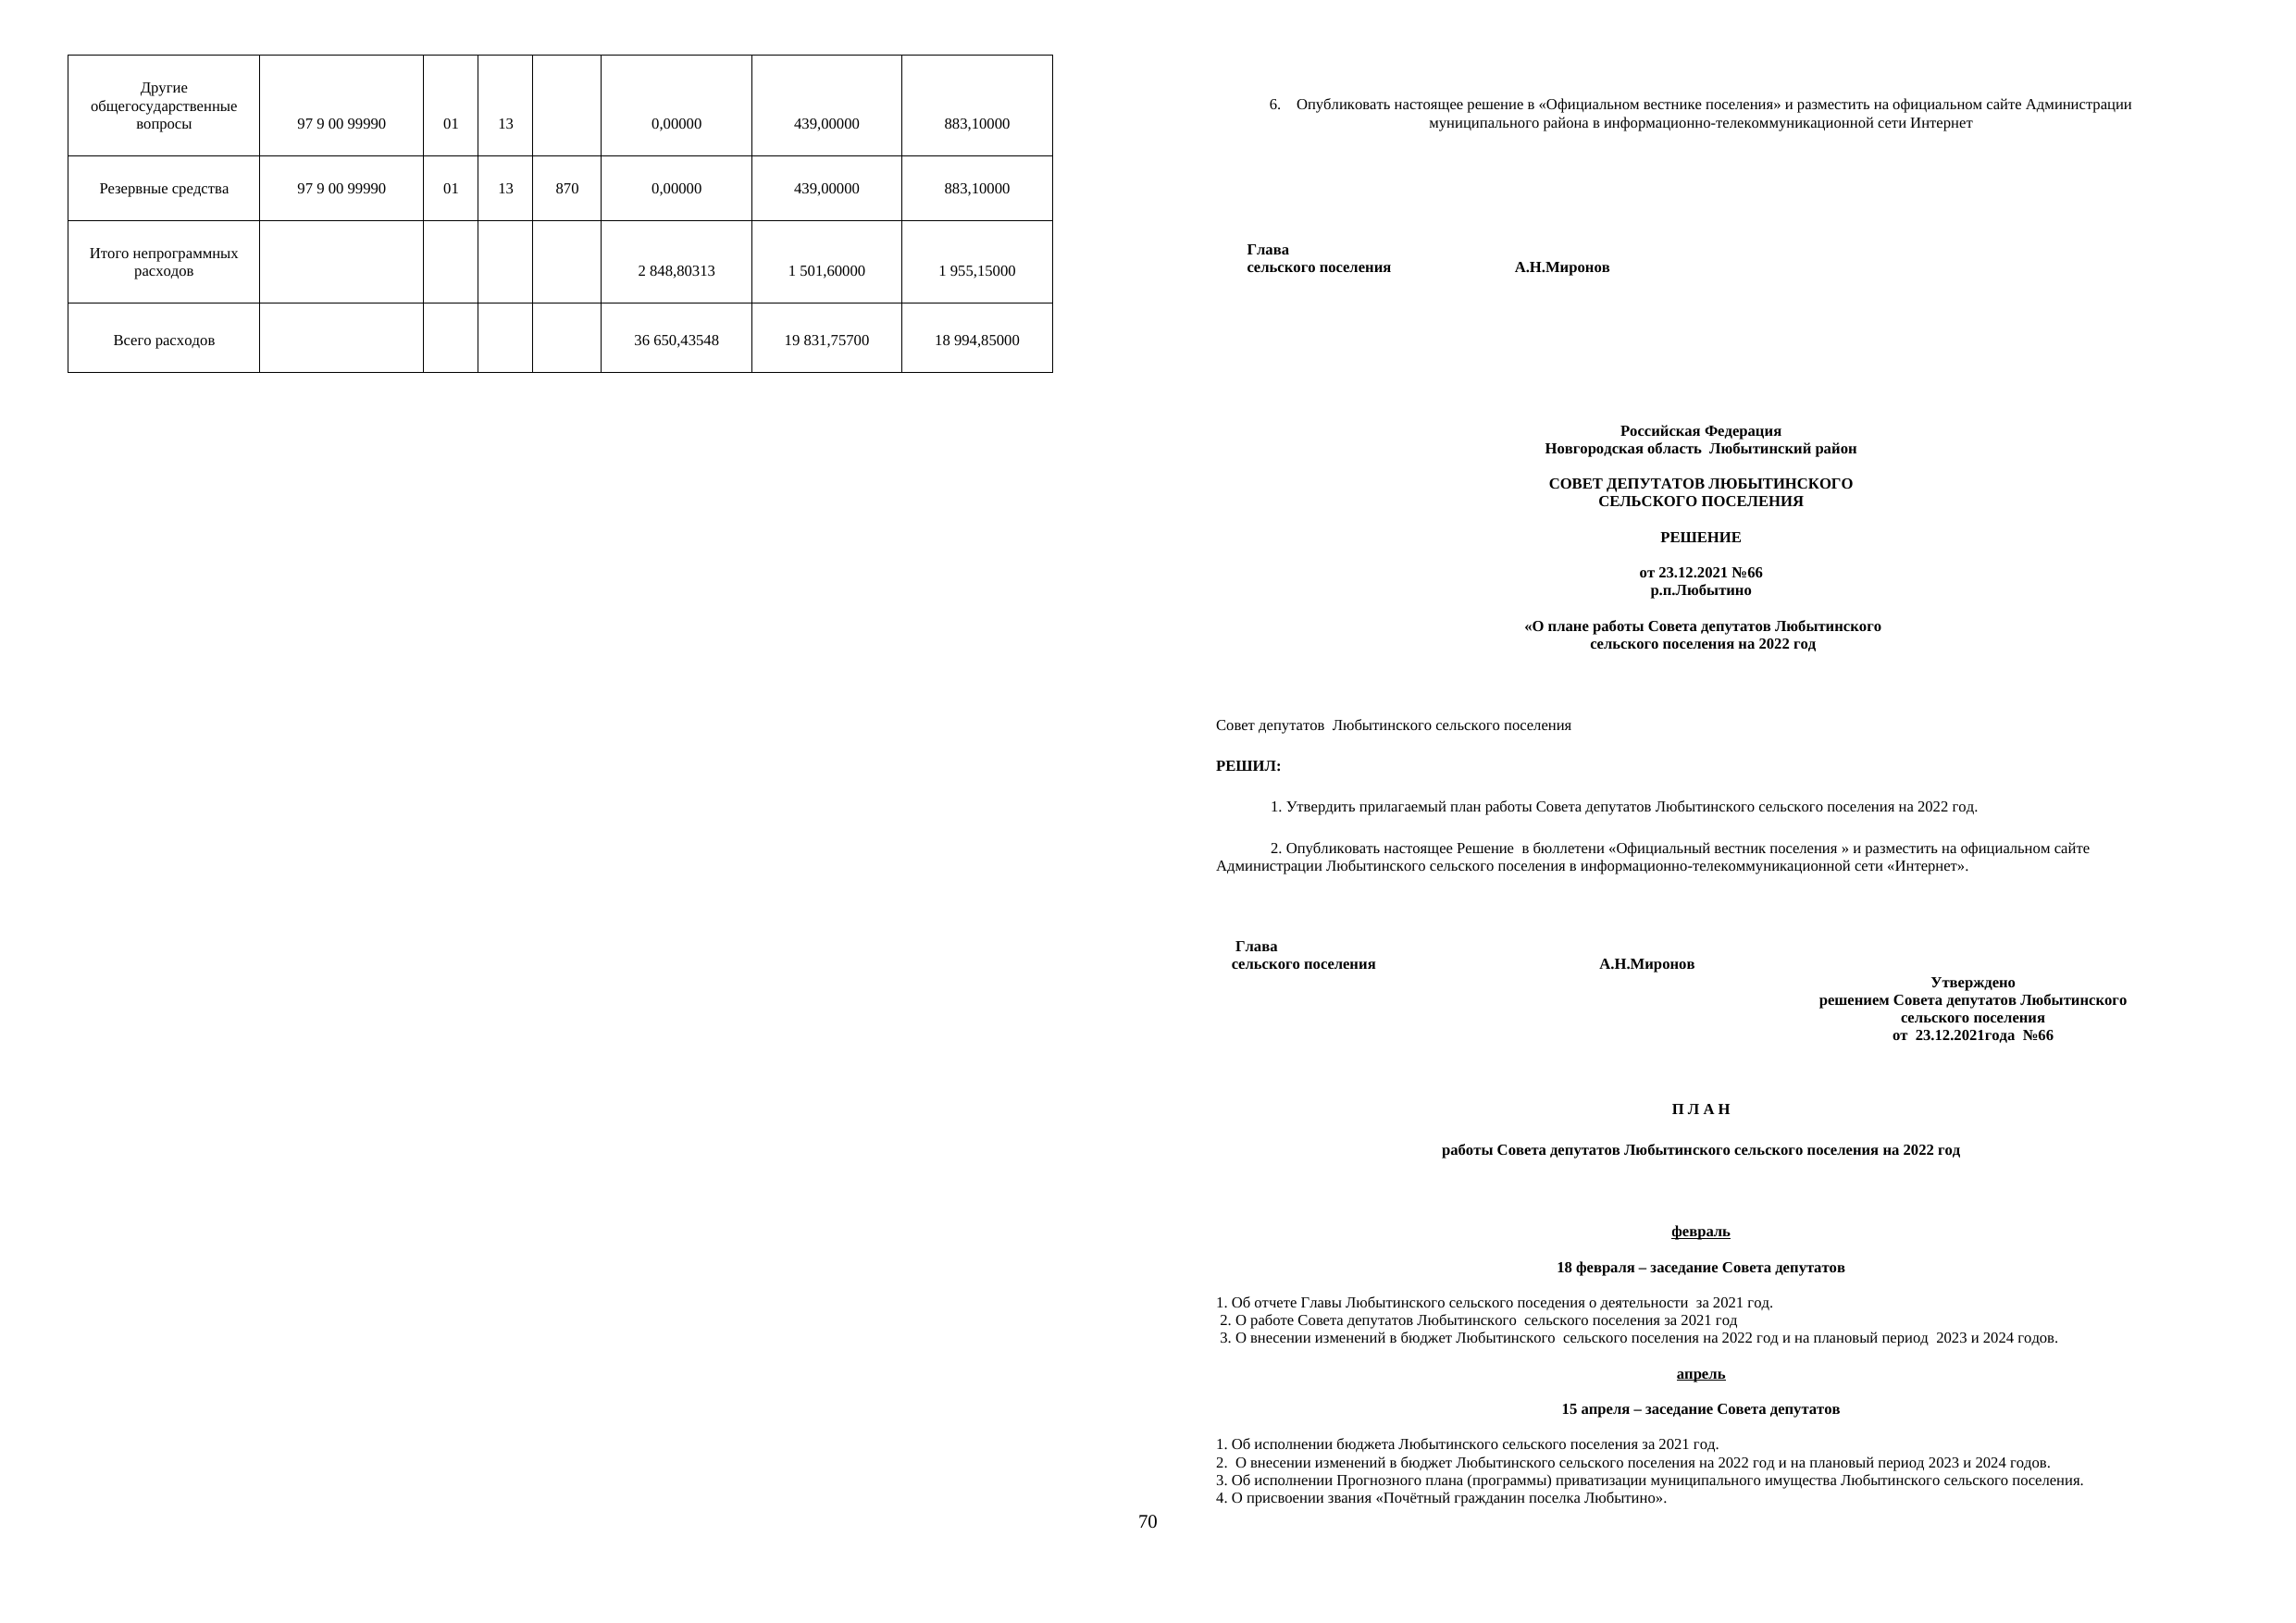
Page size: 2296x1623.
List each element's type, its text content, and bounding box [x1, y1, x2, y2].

text П Л А Н [1216, 1100, 2186, 1118]
text 6. Опубликовать настоящее решение в «Официальном вестнике поселения» и разместить на официальном сайте Администрации муниципального района в информационно-телекоммуникационной сети Интернет [1216, 95, 2186, 131]
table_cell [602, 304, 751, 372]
text от 23.12.2021 №66 [1216, 564, 2186, 581]
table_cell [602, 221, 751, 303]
text Совет депутатов Любытинского сельского поселения [1216, 716, 2186, 734]
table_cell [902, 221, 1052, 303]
text Глава [1216, 937, 2186, 955]
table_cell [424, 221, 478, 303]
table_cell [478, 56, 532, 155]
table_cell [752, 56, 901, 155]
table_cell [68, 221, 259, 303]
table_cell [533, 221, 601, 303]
text РЕШЕНИЕ [1216, 528, 2186, 546]
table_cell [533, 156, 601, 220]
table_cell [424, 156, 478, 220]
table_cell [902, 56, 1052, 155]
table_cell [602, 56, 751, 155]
text сельского поселения А.Н.Миронов [1216, 258, 2186, 276]
text февраль [1216, 1222, 2186, 1240]
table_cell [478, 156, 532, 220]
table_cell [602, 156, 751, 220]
text апрель [1216, 1364, 2186, 1382]
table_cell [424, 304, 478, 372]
text 1. Об исполнении бюджета Любытинского сельского поселения за 2021 год. [1216, 1435, 2186, 1453]
text РЕШИЛ: [1216, 757, 2186, 774]
text Глава [1216, 241, 2186, 258]
text 3. Об исполнении Прогнозного плана (программы) приватизации муниципального имущества Любытинского сельского поселения. [1216, 1470, 2186, 1489]
text 18 февраля – заседание Совета депутатов [1216, 1258, 2186, 1276]
text «О плане работы Совета депутатов Любытинского [1216, 616, 2186, 635]
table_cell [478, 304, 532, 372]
text 2. О работе Совета депутатов Любытинского сельского поселения за 2021 год [1216, 1311, 2186, 1329]
text 3. О внесении изменений в бюджет Любытинского сельского поселения на 2022 год и на плановый период 2023 и 2024 годов. [1216, 1329, 2186, 1346]
text 2. Опубликовать настоящее Решение в бюллетени «Официальный вестник поселения » и разместить на официальном сайте Администрации Любытинского сельского поселения в информационно-телекоммуникационной сети «Интернет». [1216, 838, 2186, 874]
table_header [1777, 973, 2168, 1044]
text Российская Федерация [1216, 422, 2186, 440]
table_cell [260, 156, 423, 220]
text 4. О присвоении звания «Почётный гражданин поселка Любытино». [1216, 1489, 2186, 1506]
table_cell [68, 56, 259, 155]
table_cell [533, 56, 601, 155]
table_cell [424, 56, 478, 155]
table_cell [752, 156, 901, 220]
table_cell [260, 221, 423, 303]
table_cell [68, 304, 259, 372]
text СЕЛЬСКОГО ПОСЕЛЕНИЯ [1216, 492, 2186, 510]
text 15 апреля – заседание Совета депутатов [1216, 1400, 2186, 1418]
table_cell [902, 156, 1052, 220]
text сельского поселения на 2022 год [1216, 635, 2186, 652]
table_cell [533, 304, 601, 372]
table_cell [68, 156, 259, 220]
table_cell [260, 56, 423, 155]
text работы Совета депутатов Любытинского сельского поселения на 2022 год [1216, 1141, 2186, 1158]
text 2. О внесении изменений в бюджет Любытинского сельского поселения на 2022 год и на плановый период 2023 и 2024 годов. [1216, 1453, 2186, 1470]
text 1. Утвердить прилагаемый план работы Совета депутатов Любытинского сельского поселения на 2022 год. [1216, 798, 2186, 815]
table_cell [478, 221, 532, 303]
text СОВЕТ ДЕПУТАТОВ ЛЮБЫТИНСКОГО [1216, 475, 2186, 492]
text 1. Об отчете Главы Любытинского сельского поседения о деятельности за 2021 год. [1216, 1294, 2186, 1311]
text сельского поселения А.Н.Миронов [1216, 955, 2186, 973]
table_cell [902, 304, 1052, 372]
text р.п.Любытино [1216, 581, 2186, 599]
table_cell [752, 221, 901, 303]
text Новгородская область Любытинский район [1216, 440, 2186, 457]
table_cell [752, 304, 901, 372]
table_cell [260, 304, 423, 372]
